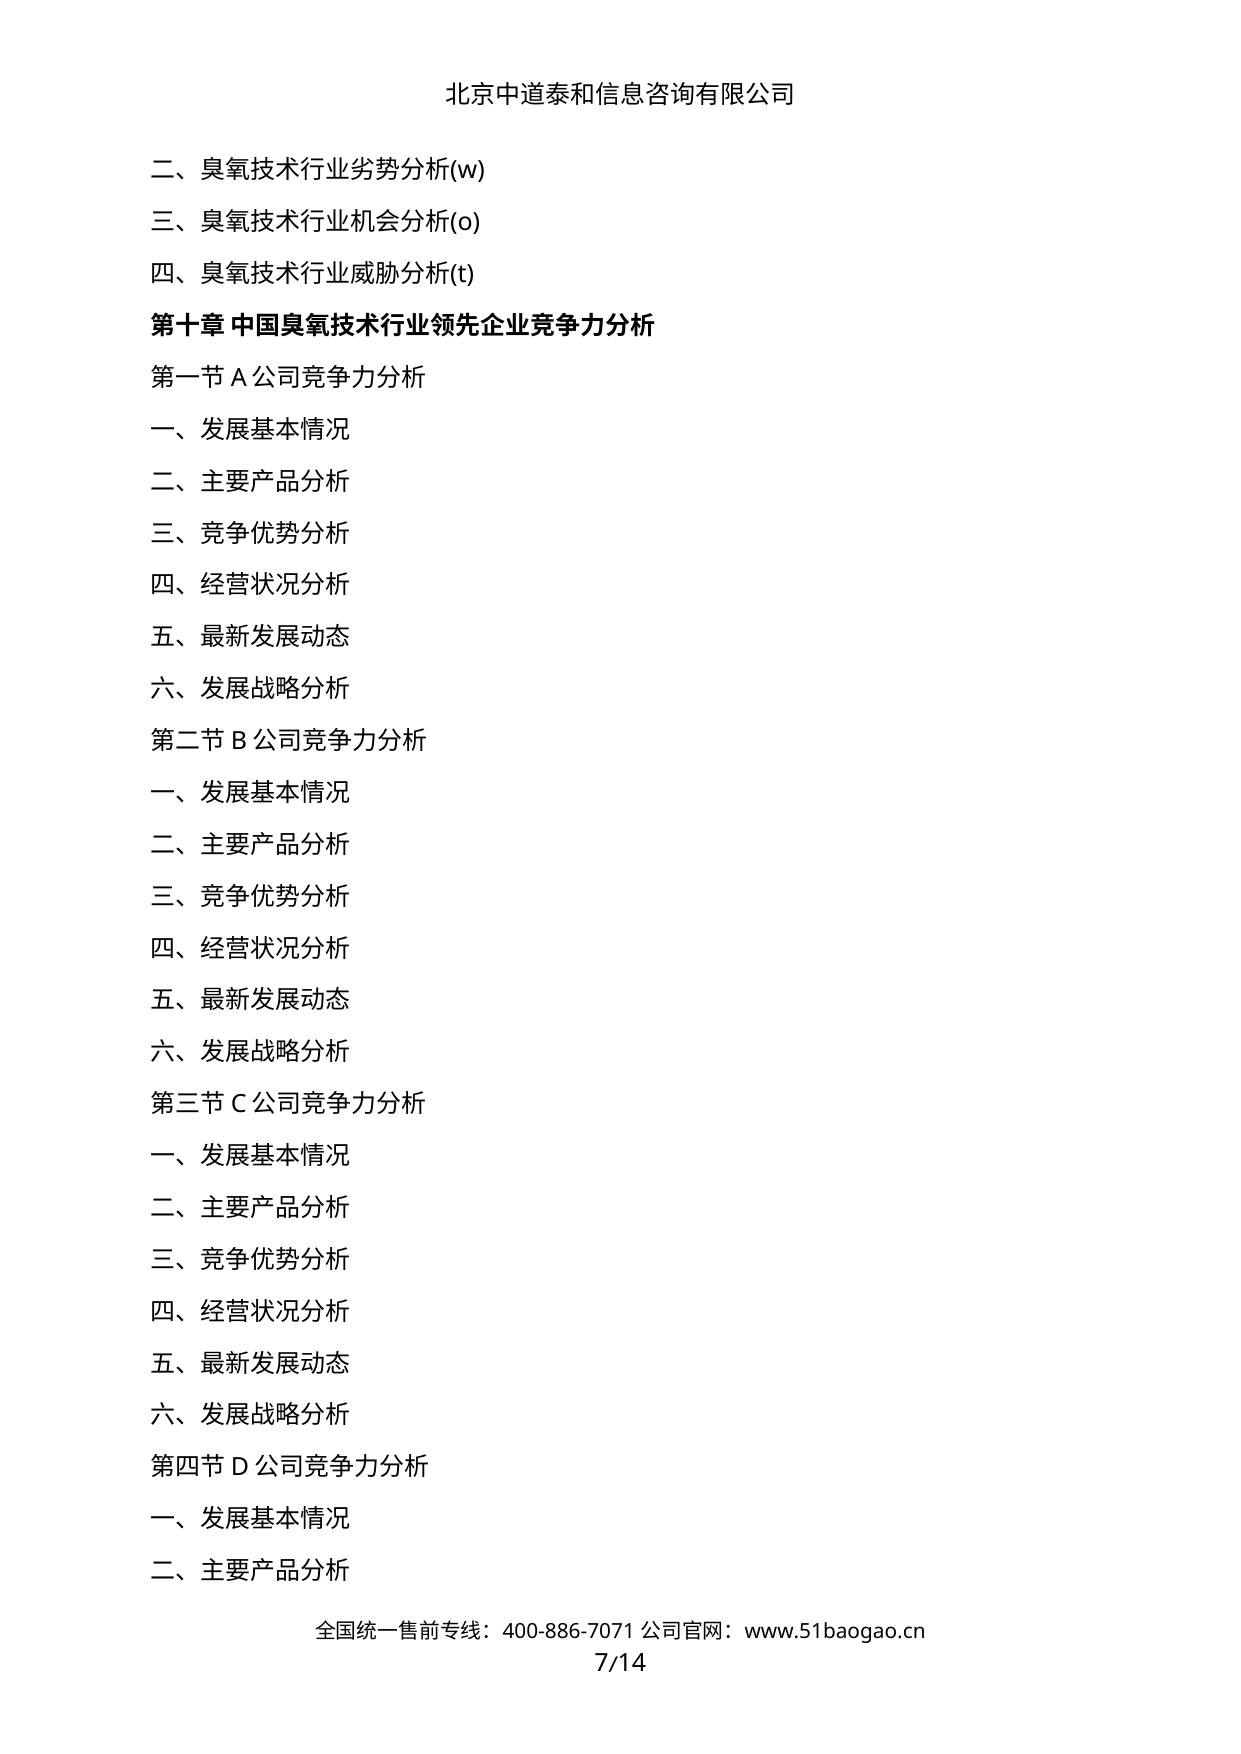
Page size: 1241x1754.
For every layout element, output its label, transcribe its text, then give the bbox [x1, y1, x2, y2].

text 一、发展基本情况 [150, 409, 1090, 446]
text 第一节 A公司竞争力分析 [150, 357, 1090, 394]
text 第十章 中国臭氧技术行业领先企业竞争力分析 [150, 306, 1090, 342]
text 二、主要产品分析 [150, 824, 1090, 861]
text 一、发展基本情况 [150, 1136, 1090, 1172]
text 一、发展基本情况 [150, 772, 1090, 809]
text 第四节 D公司竞争力分析 [150, 1447, 1090, 1483]
text 四、臭氧技术行业威胁分析(t) [150, 254, 1090, 290]
text 二、主要产品分析 [150, 1187, 1090, 1224]
text 二、主要产品分析 [150, 1551, 1090, 1587]
text 六、发展战略分析 [150, 1395, 1090, 1431]
text 第三节 C公司竞争力分析 [150, 1084, 1090, 1120]
text 四、经营状况分析 [150, 1291, 1090, 1327]
text 六、发展战略分析 [150, 669, 1090, 705]
text 四、经营状况分析 [150, 565, 1090, 601]
text 二、臭氧技术行业劣势分析(w) [150, 150, 1090, 186]
text 五、最新发展动态 [150, 1343, 1090, 1379]
text 第二节 B公司竞争力分析 [150, 721, 1090, 757]
text 三、竞争优势分析 [150, 513, 1090, 549]
text 三、竞争优势分析 [150, 876, 1090, 912]
text 四、经营状况分析 [150, 928, 1090, 964]
text 五、最新发展动态 [150, 617, 1090, 653]
text 五、最新发展动态 [150, 980, 1090, 1016]
text 三、竞争优势分析 [150, 1239, 1090, 1276]
text 一、发展基本情况 [150, 1499, 1090, 1535]
text 六、发展战略分析 [150, 1032, 1090, 1068]
text 三、臭氧技术行业机会分析(o) [150, 202, 1090, 238]
text 二、主要产品分析 [150, 461, 1090, 497]
